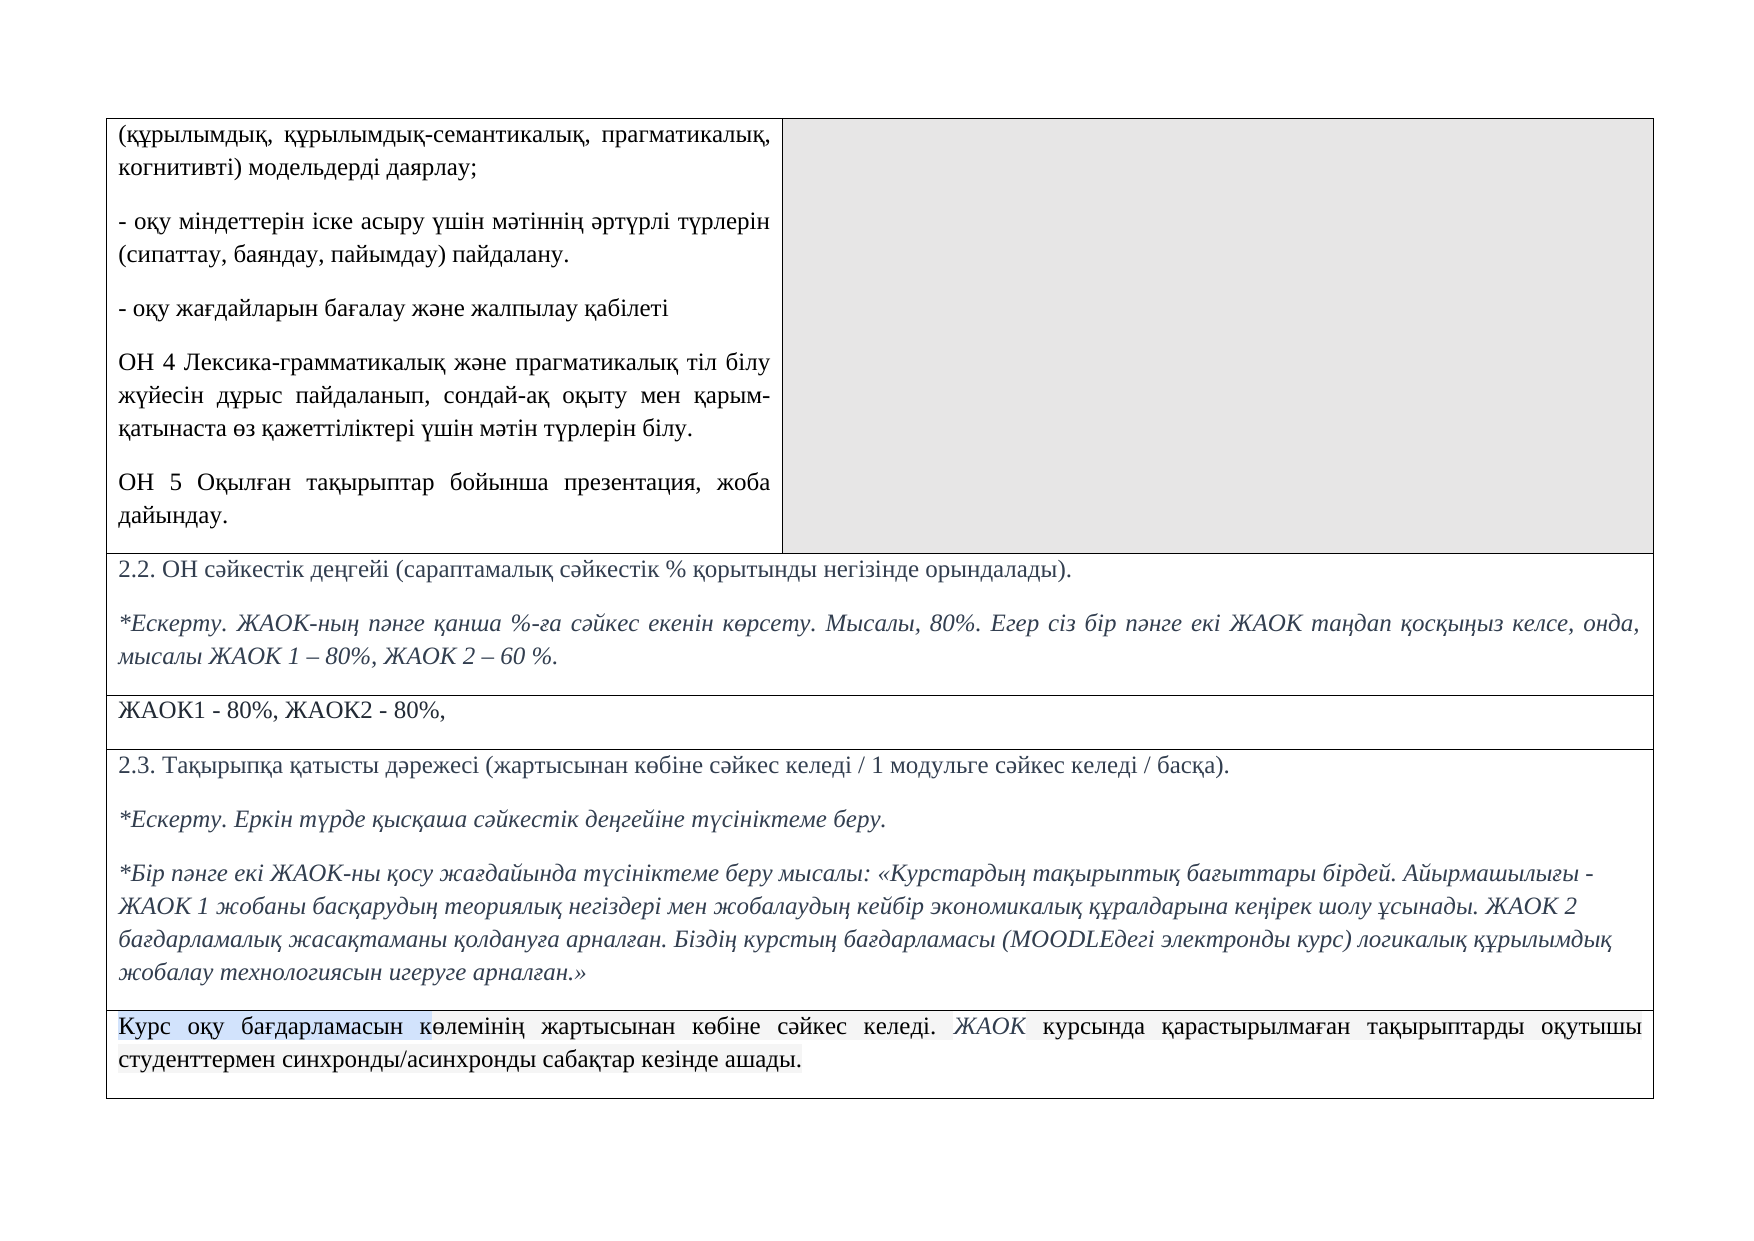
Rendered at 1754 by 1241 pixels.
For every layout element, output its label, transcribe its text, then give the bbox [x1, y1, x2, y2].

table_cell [783, 119, 1653, 553]
table_cell 2.3. Тақырыпқа қатысты дәрежесі (жартысынан көбіне сәйкес келеді / 1 модульге сәйкес келеді / басқа). *Ескерту. Еркін түрде қысқаша сәйкестік деңгейіне түсініктеме беру. *Бір пәнге екі ЖАОК-ны қосу жағдайында түсініктеме беру мысалы: «Курстардың тақырыптық бағыттары бірдей. Айырмашылығы - ЖАОК 1 жобаны басқарудың теориялық негіздері мен жобалаудың кейбір экономикалық құралдарына кеңірек шолу ұсынады. ЖАОК 2 бағдарламалық жасақтаманы қолдануға арналған. Біздің курстың бағдарламасы (MOODLEдегі электронды курс) логикалық құрылымдық жобалау технологиясын игеруге арналған.» [107, 750, 1653, 1010]
table_cell ЖАОК1 - 80%, ЖАОК2 - 80%, [107, 696, 1653, 749]
table_cell Курс оқу бағдарламасын көлемінің жартысынан көбіне сәйкес келеді. ЖАОК курсында қарастырылмаған тақырыптарды оқутышы студенттермен синхронды/асинхронды сабақтар кезінде ашады. [107, 1011, 1653, 1098]
table_cell 2.2. ОН сәйкестік деңгейі (сараптамалық сәйкестік % қорытынды негізінде орындалады). *Ескерту. ЖАОК-ның пәнге қанша %-ға сәйкес екенін көрсету. Мысалы, 80%. Егер сіз бір пәнге екі ЖАОК таңдап қосқыңыз келсе, онда, мысалы ЖАОК 1 – 80%, ЖАОК 2 – 60 %. [107, 554, 1653, 694]
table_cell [107, 119, 782, 553]
